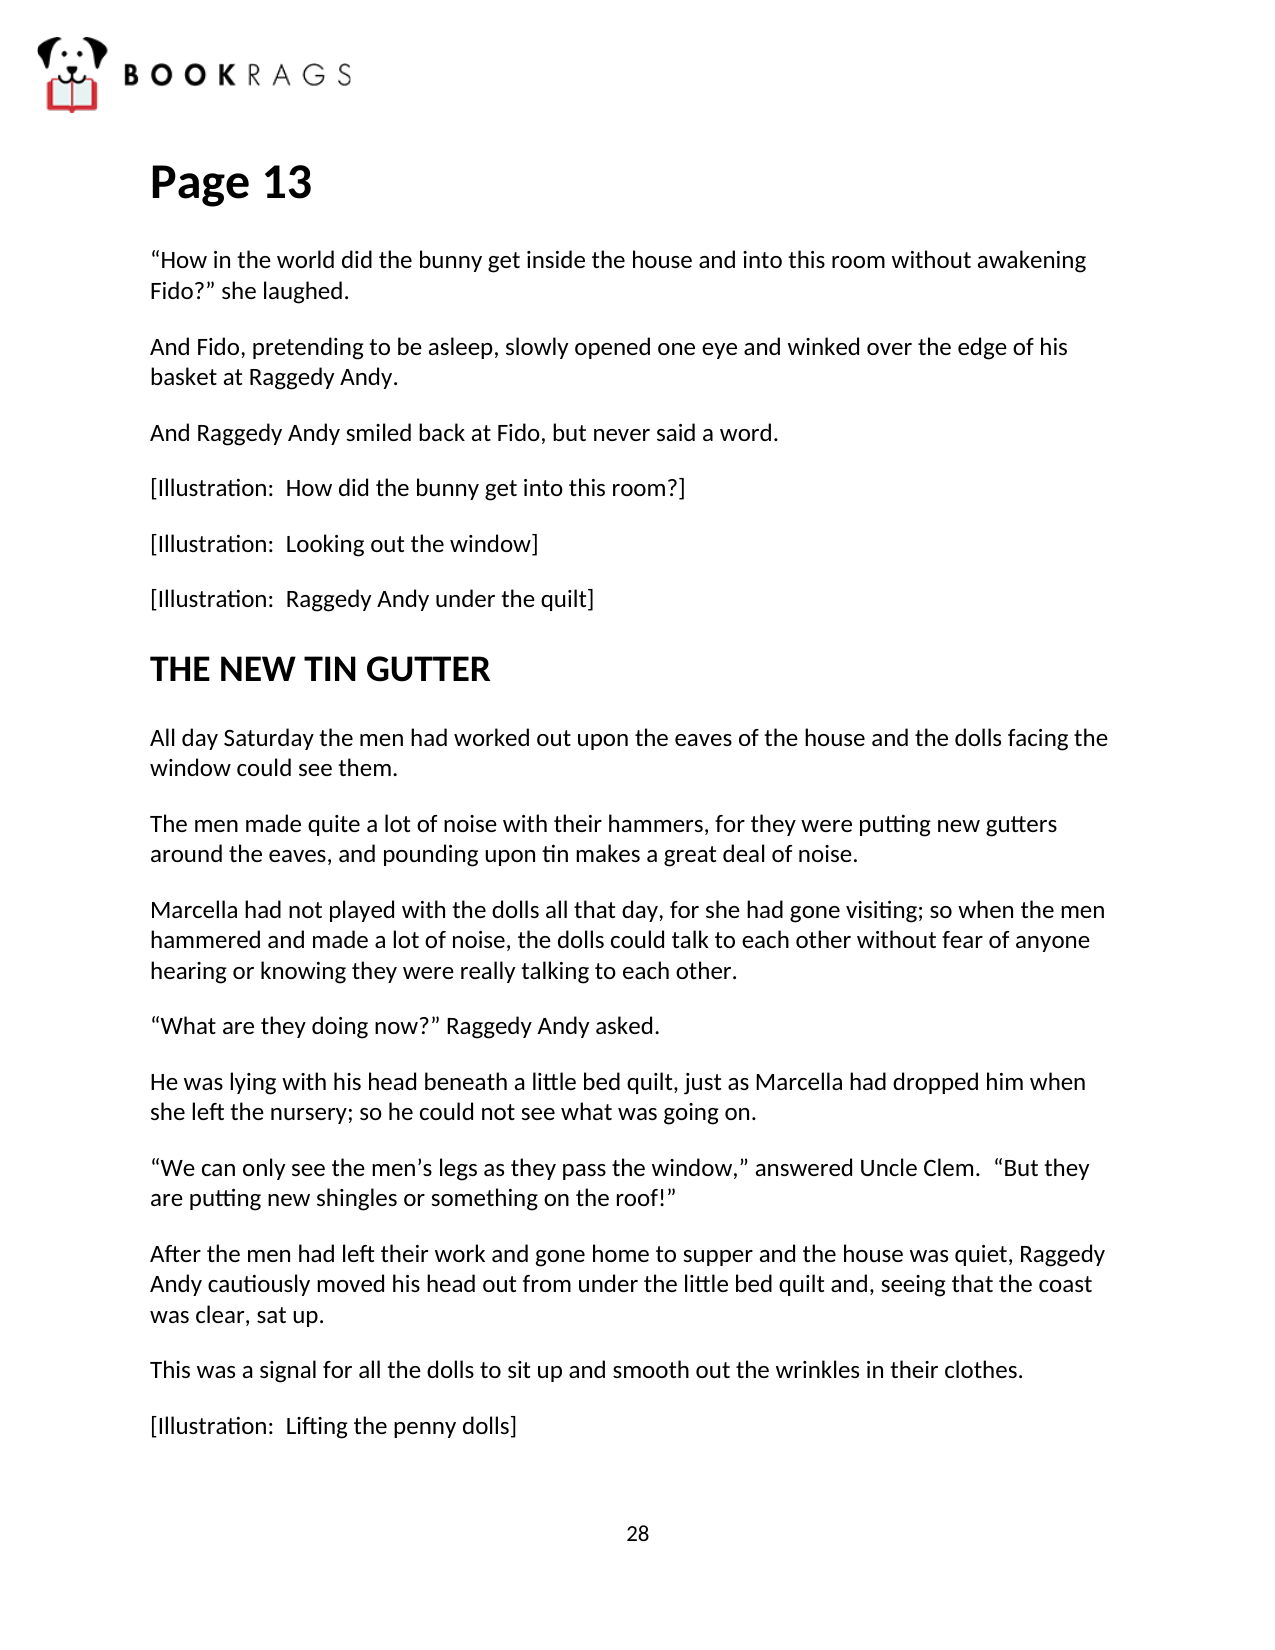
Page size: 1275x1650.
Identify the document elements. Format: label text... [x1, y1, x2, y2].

text And Raggedy Andy smiled back at Fido, but never said a word. [150, 417, 1125, 447]
text [Illustration: Looking out the window] [150, 528, 1125, 558]
text [Illustration: How did the bunny get into this room?] [150, 472, 1125, 503]
text Marcella had not played with the dolls all that day, for she had gone visiting; so when the men hammered and made a lot of noise, the dolls could talk to each other without fear of anyone hearing or knowing they were really talking to each other. [150, 894, 1125, 986]
picture [37, 37, 351, 113]
text “How in the world did the bunny get inside the house and into this room without awakening Fido?” she laughed. [150, 244, 1125, 306]
text After the men had left their work and gone home to supper and the house was quiet, Raggedy Andy cautiously moved his head out from under the little bed quilt and, seeing that the coast was clear, sat up. [150, 1238, 1125, 1330]
text All day Saturday the men had worked out upon the eaves of the house and the dolls facing the window could see them. [150, 722, 1125, 783]
text The men made quite a lot of noise with their hammers, for they were putting new gutters around the eaves, and pounding upon tin makes a great deal of noise. [150, 808, 1125, 869]
text “We can only see the men’s legs as they pass the window,” answered Uncle Clem. “But they are putting new shingles or something on the roof!” [150, 1152, 1125, 1213]
text And Fido, pretending to be asleep, slowly opened one eye and winked over the edge of his basket at Raggedy Andy. [150, 331, 1125, 392]
text [Illustration: Lifting the penny dolls] [150, 1410, 1125, 1441]
text This was a signal for all the dolls to sit up and smooth out the wrinkles in their clothes. [150, 1355, 1125, 1385]
text THE NEW TIN GUTTER [150, 645, 1125, 691]
text He was lying with his head beneath a little bed quilt, just as Marcella had dropped him when she left the nursery; so he could not see what was going on. [150, 1066, 1125, 1127]
text [Illustration: Raggedy Andy under the quilt] [150, 583, 1125, 614]
text “What are they doing now?” Raggedy Andy asked. [150, 1011, 1125, 1041]
text Page 13 [150, 150, 1125, 211]
